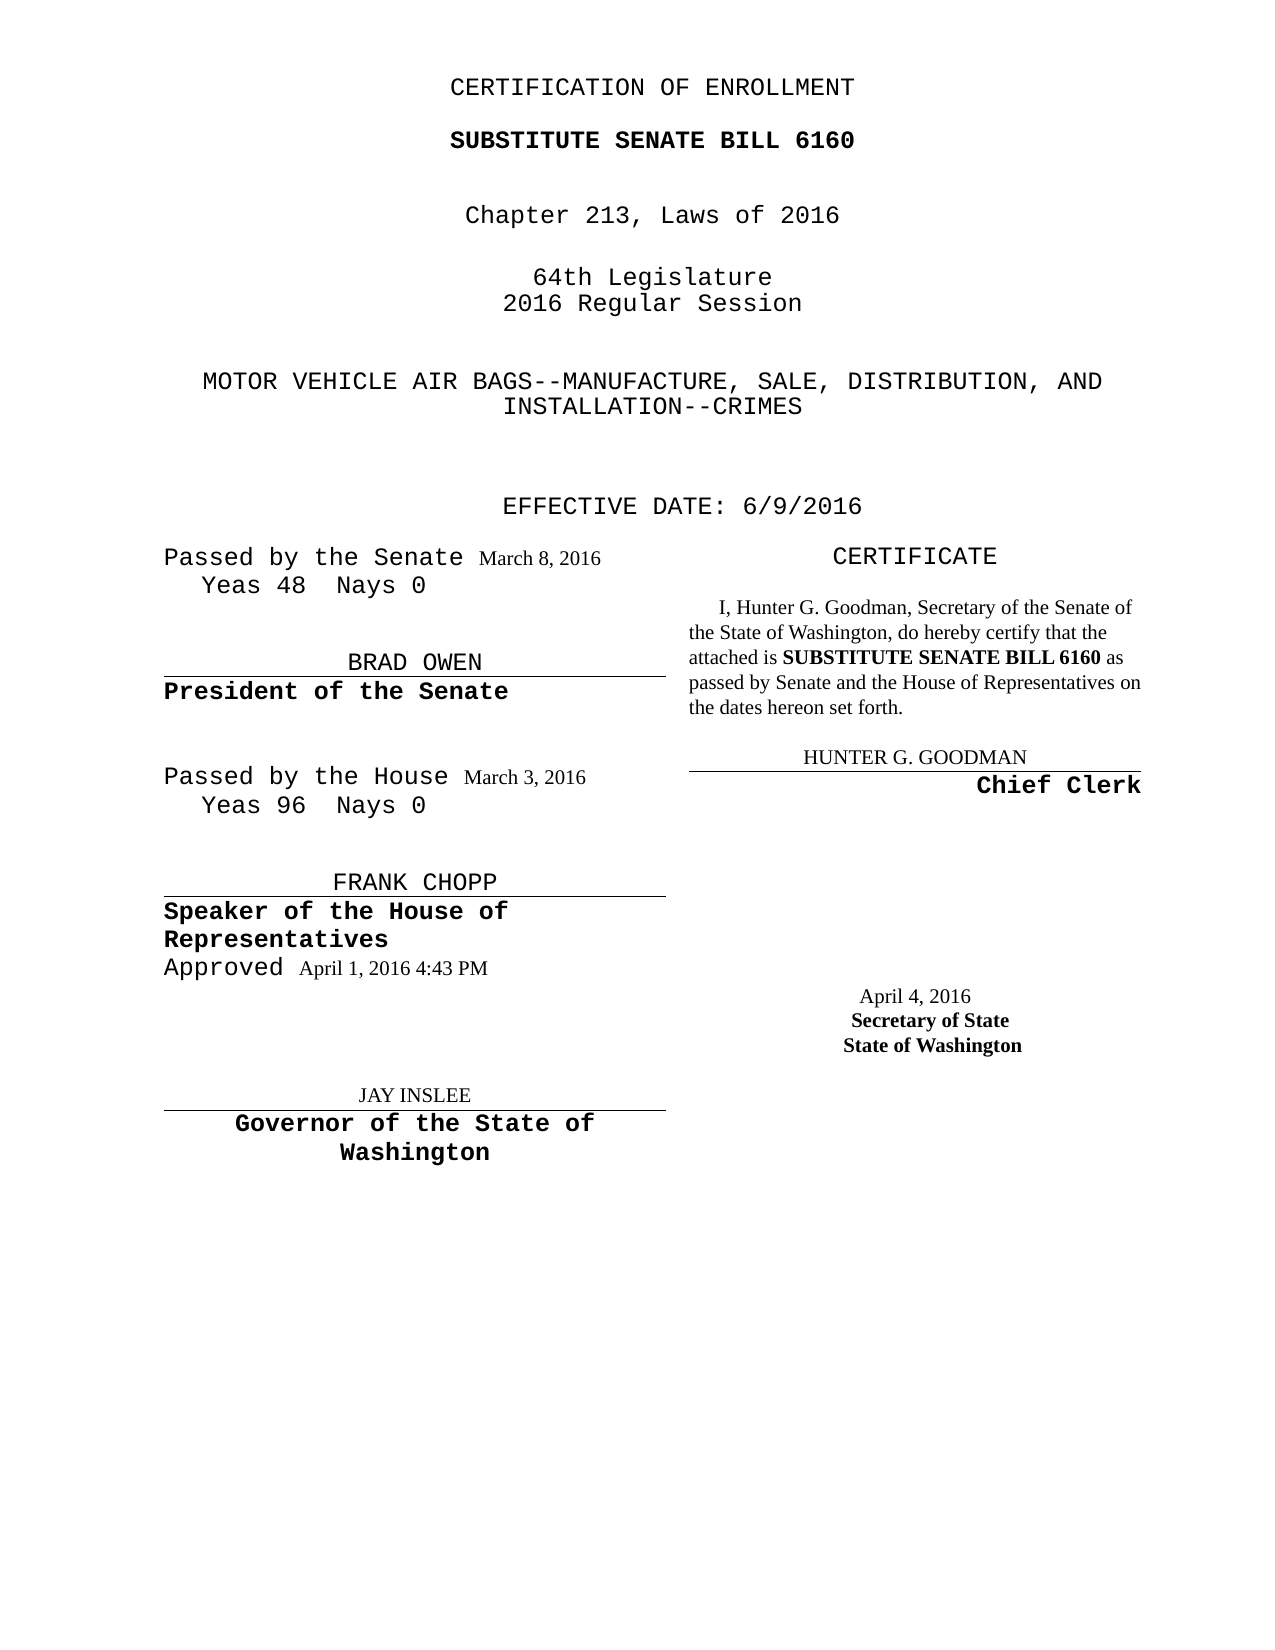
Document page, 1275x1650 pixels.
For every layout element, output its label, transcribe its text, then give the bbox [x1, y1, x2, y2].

text 2016 Regular Session [135, 291, 1170, 319]
table_header CERTIFICATE I, Hunter G. Goodman, Secretary of the Senate of the State of Washington, do hereby certify that the attached is SUBSTITUTE SENATE BILL 6160 as passed by Senate and the House of Representatives on the dates hereon set forth. HUNTER G. GOODMAN Chief Clerk [678, 544, 1152, 955]
table_header Passed by the Senate March 8, 2016 Yeas 48 Nays 0 BRAD OWEN President of the Senate Passed by the House March 3, 2016 Yeas 96 Nays 0 FRANK CHOPP Speaker of the House of Representatives [153, 544, 677, 955]
text SUBSTITUTE SENATE BILL 6160 [135, 128, 1170, 153]
table_cell JAY INSLEE Governor of the State of Washington [153, 1008, 677, 1168]
text CERTIFICATION OF ENROLLMENT [135, 75, 1170, 103]
text EFFECTIVE DATE: 6/9/2016 [135, 494, 1170, 519]
table_cell Secretary of State State of Washington [678, 1008, 1152, 1168]
text MOTOR VEHICLE AIR BAGS--MANUFACTURE, SALE, DISTRIBUTION, AND INSTALLATION--CRIMES [135, 369, 1170, 419]
text 64th Legislature [135, 266, 1170, 291]
table_cell Approved April 1, 2016 4:43 PM [153, 955, 677, 1008]
text Chapter 213, Laws of 2016 [135, 203, 1170, 228]
table_cell April 4, 2016 [678, 955, 1152, 1008]
